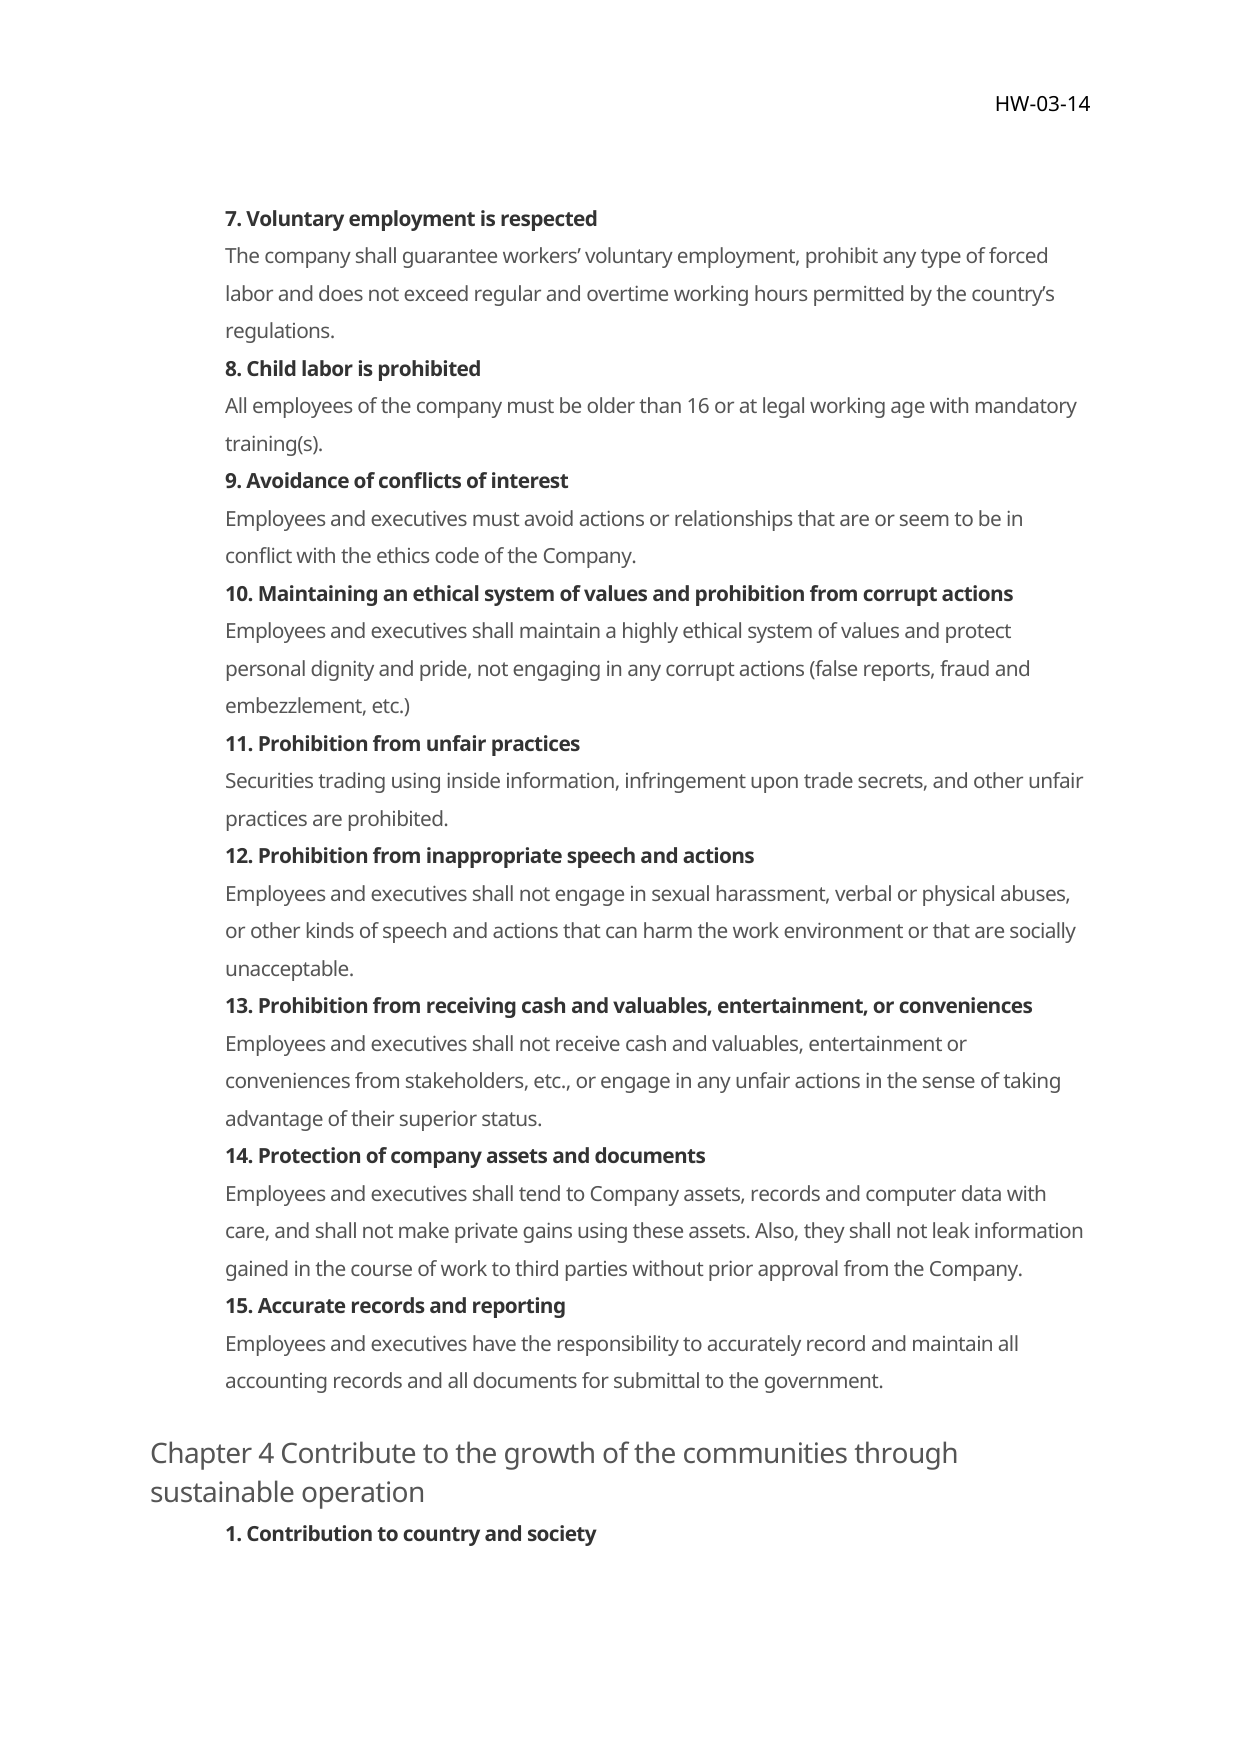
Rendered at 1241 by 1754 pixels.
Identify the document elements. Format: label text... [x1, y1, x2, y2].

text Securities trading using inside information, infringement upon trade secrets, and other unfair practices are prohibited. [225, 757, 1090, 832]
text Employees and executives shall tend to Company assets, records and computer data with care, and shall not make private gains using these assets. Also, they shall not leak information gained in the course of work to third parties without prior approval from the Company. [225, 1170, 1090, 1282]
text The company shall guarantee workers’ voluntary employment, prohibit any type of forced labor and does not exceed regular and overtime working hours permitted by the country’s regulations. [225, 232, 1090, 345]
text 12. Prohibition from inappropriate speech and actions [225, 832, 1090, 870]
text Chapter 4 Contribute to the growth of the communities through sustainable operation [150, 1432, 1090, 1511]
text Employees and executives must avoid actions or relationships that are or seem to be in conflict with the ethics code of the Company. [225, 495, 1090, 570]
text Employees and executives shall not engage in sexual harassment, verbal or physical abuses, or other kinds of speech and actions that can harm the work environment or that are socially unacceptable. [225, 870, 1090, 982]
text 9. Avoidance of conflicts of interest [225, 457, 1090, 495]
text 8. Child labor is prohibited [225, 345, 1090, 382]
text 11. Prohibition from unfair practices [225, 720, 1090, 757]
text 1. Contribution to country and society [225, 1511, 1090, 1548]
text 7. Voluntary employment is respected [225, 195, 1090, 232]
text 10. Maintaining an ethical system of values and prohibition from corrupt actions [225, 570, 1090, 607]
text 14. Protection of company assets and documents [225, 1132, 1090, 1170]
text 13. Prohibition from receiving cash and valuables, entertainment, or conveniences [225, 982, 1090, 1020]
text Employees and executives shall maintain a highly ethical system of values and protect personal dignity and pride, not engaging in any corrupt actions (false reports, fraud and embezzlement, etc.) [225, 607, 1090, 720]
text Employees and executives have the responsibility to accurately record and maintain all accounting records and all documents for submittal to the government. [225, 1320, 1090, 1395]
text 15. Accurate records and reporting [225, 1282, 1090, 1320]
text All employees of the company must be older than 16 or at legal working age with mandatory training(s). [225, 382, 1090, 457]
text Employees and executives shall not receive cash and valuables, entertainment or conveniences from stakeholders, etc., or engage in any unfair actions in the sense of taking advantage of their superior status. [225, 1020, 1090, 1132]
